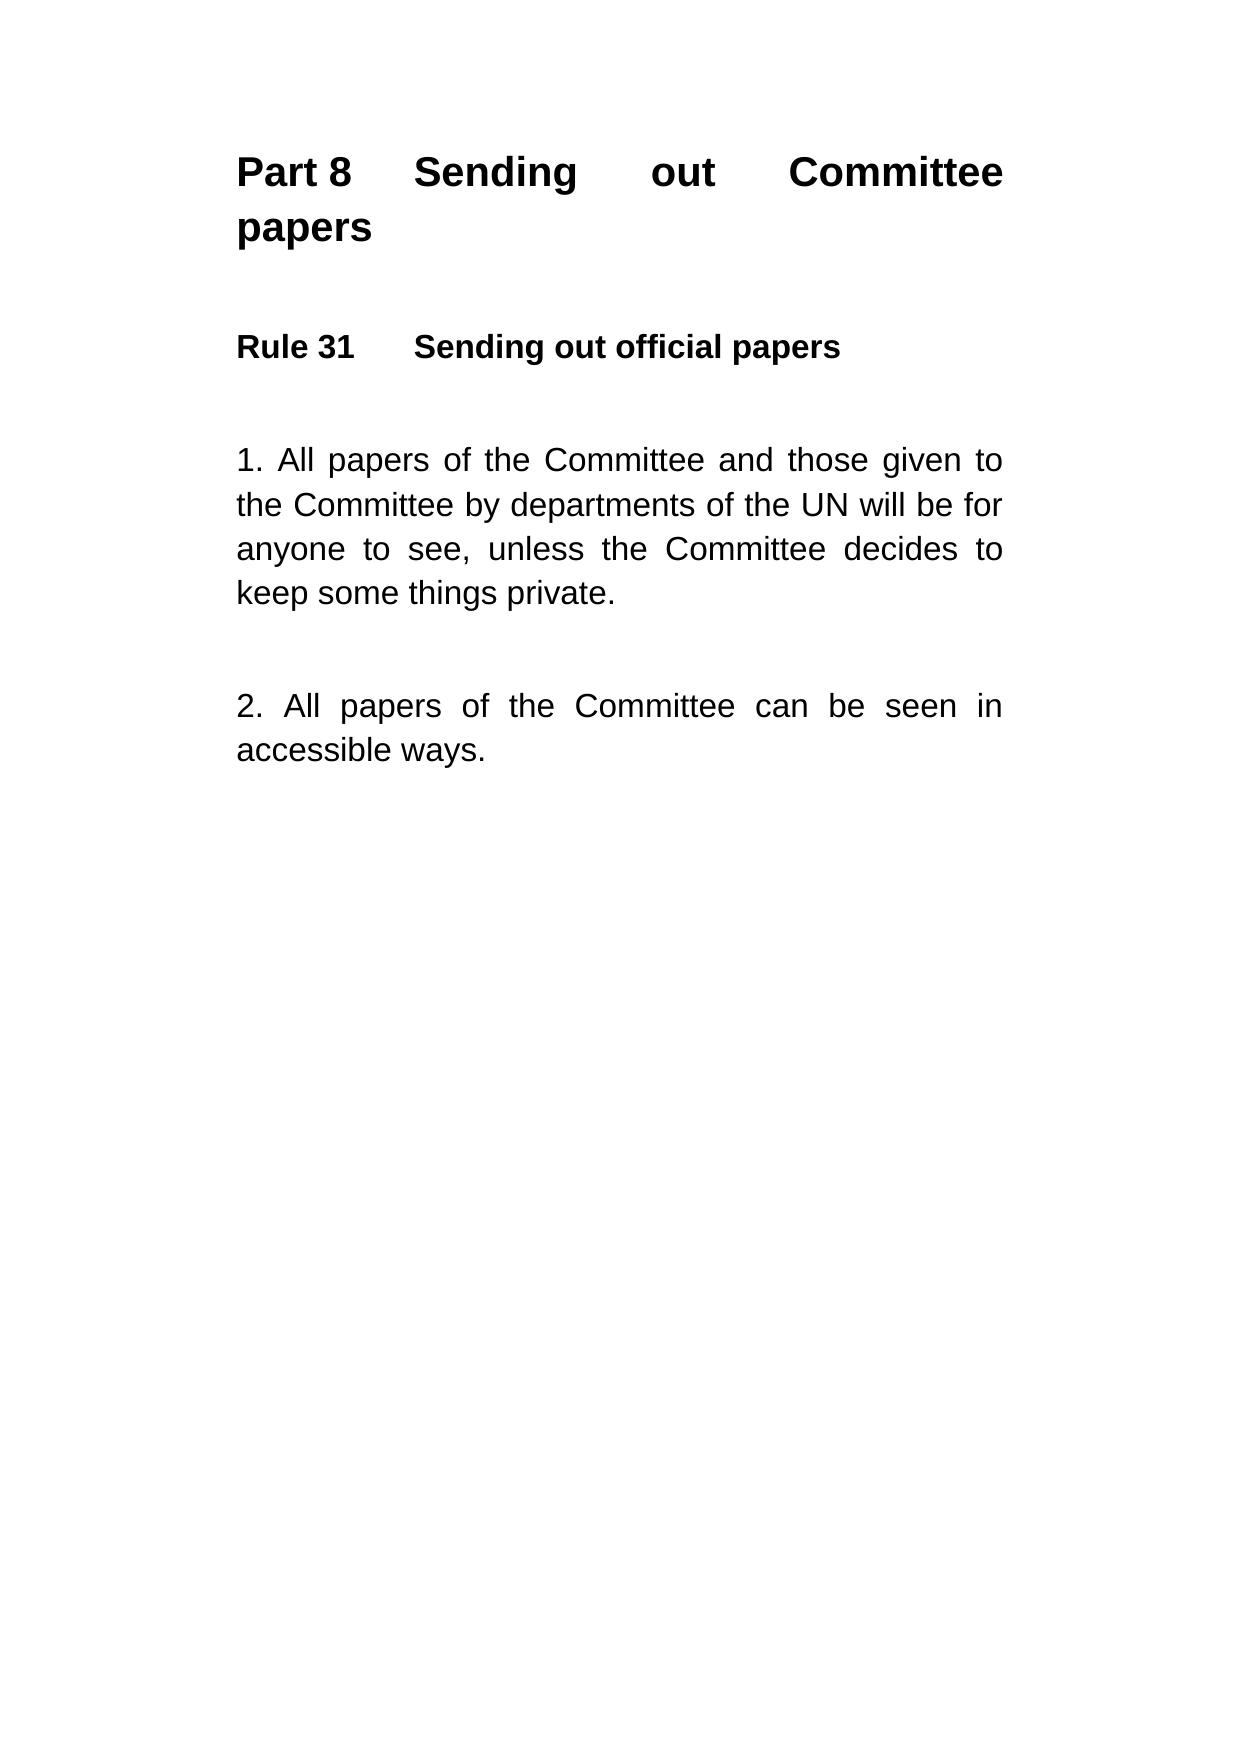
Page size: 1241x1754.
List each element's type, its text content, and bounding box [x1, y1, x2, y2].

text Rule 31 Sending out official papers [236, 327, 1004, 366]
text 1. All papers of the Committee and those given to the Committee by departments of the UN will be for anyone to see, unless the Committee decides to keep some things private. [236, 440, 1004, 611]
text Part 8 Sending out Committee papers [236, 148, 1004, 251]
text 2. All papers of the Committee can be seen in accessible ways. [236, 686, 1004, 769]
